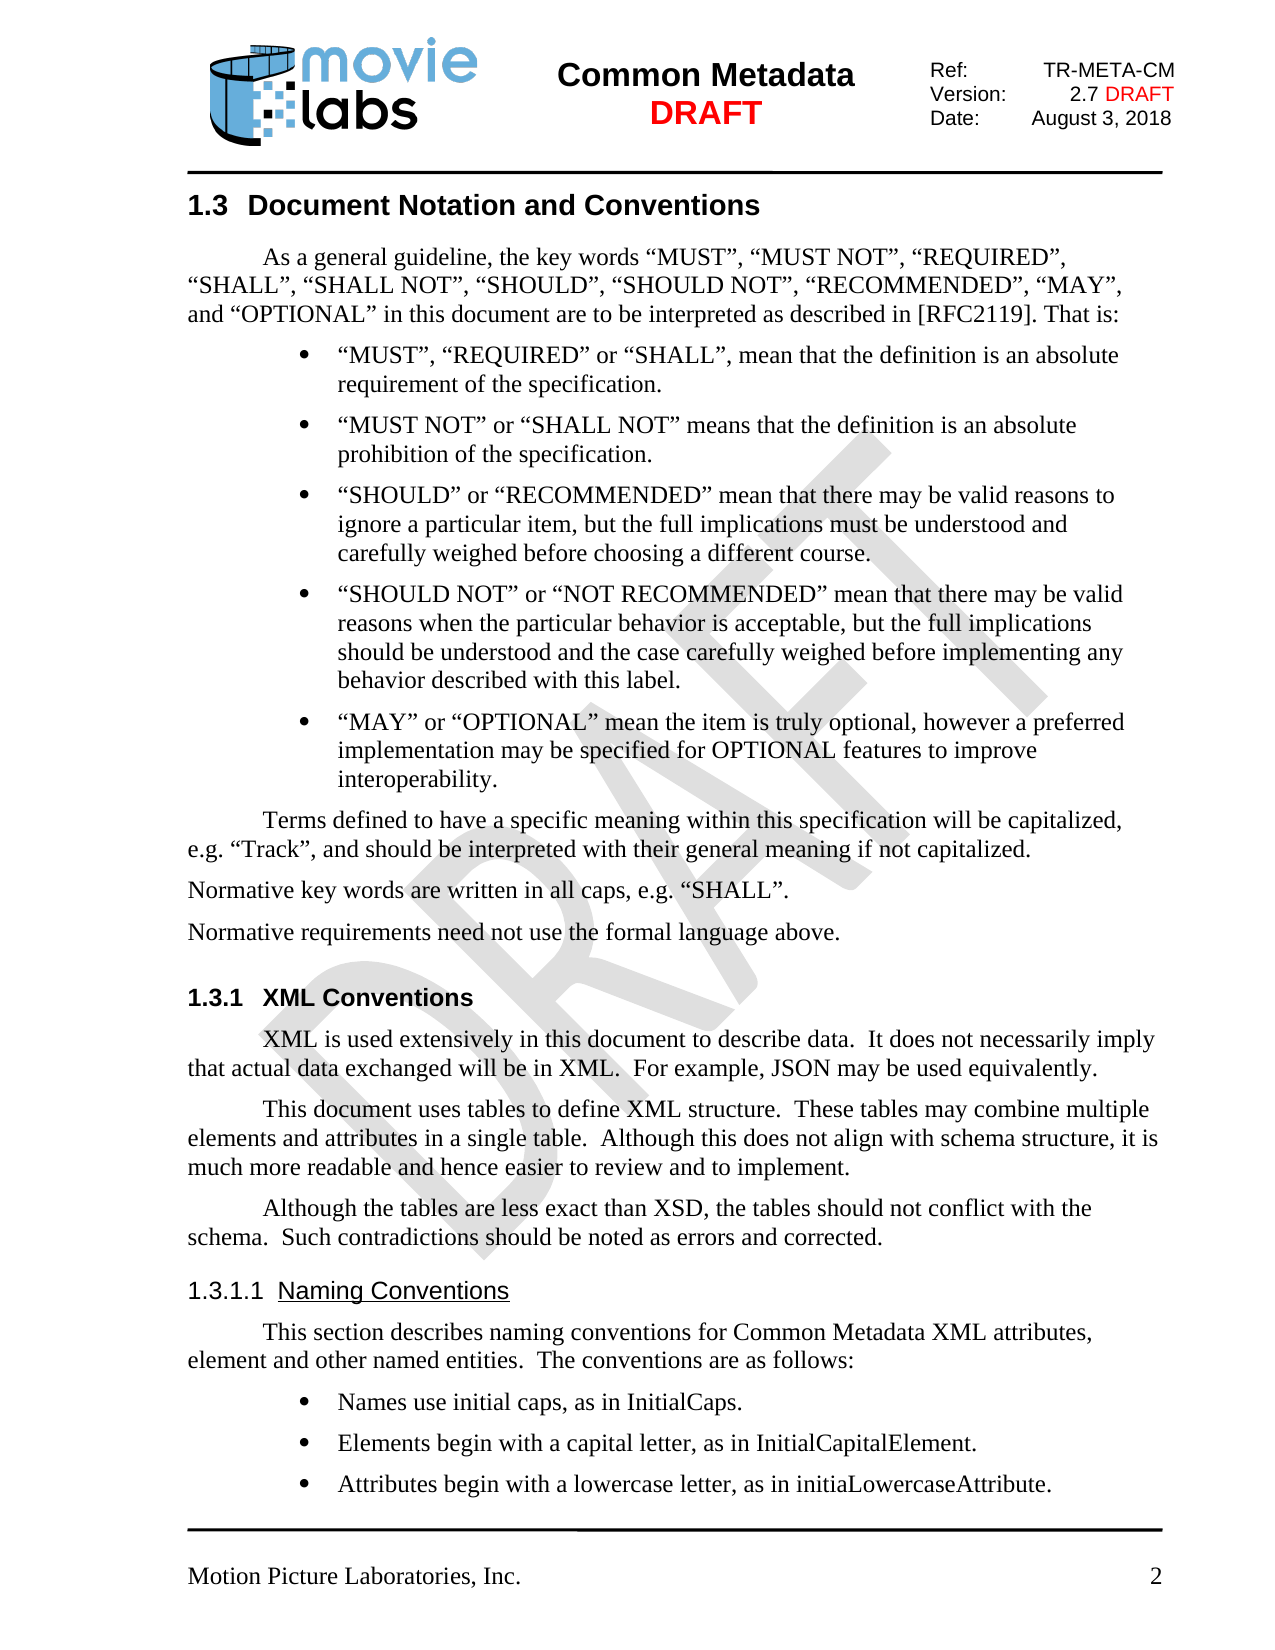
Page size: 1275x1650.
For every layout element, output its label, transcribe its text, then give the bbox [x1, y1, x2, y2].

text XML is used extensively in this document to describe data. It does not necessarily imply that actual data exchanged will be in XML. For example, JSON may be used equivalently. [187, 1024, 1162, 1082]
text Normative requirements need not use the formal language above. [187, 917, 1162, 946]
text This document uses tables to define XML structure. These tables may combine multiple elements and attributes in a single table. Although this does not align with schema structure, it is much more readable and hence easier to review and to implement. [187, 1094, 1162, 1181]
text Although the tables are less exact than XSD, the tables should not conflict with the schema. Such contradictions should be noted as errors and corrected. [187, 1193, 1162, 1251]
list “MUST NOT” or “SHALL NOT” means that the definition is an absolute prohibition of the specification. [300, 411, 1162, 468]
list “MAY” or “OPTIONAL” mean the item is truly optional, however a preferred implementation may be specified for OPTIONAL features to improve interoperability. [300, 707, 1162, 793]
text Normative key words are written in all caps, e.g. “SHALL”. [187, 876, 1162, 904]
text This section describes naming conventions for Common Metadata XML attributes, element and other named entities. The conventions are as follows: [187, 1317, 1162, 1374]
list Attributes begin with a lowercase letter, as in initiaLowercaseAttribute. [300, 1469, 1162, 1498]
list “MUST”, “REQUIRED” or “SHALL”, mean that the definition is an absolute requirement of the specification. [300, 341, 1162, 398]
text As a general guideline, the key words “MUST”, “MUST NOT”, “REQUIRED”, “SHALL”, “SHALL NOT”, “SHOULD”, “SHOULD NOT”, “RECOMMENDED”, “MAY”, and “OPTIONAL” in this document are to be interpreted as described in [RFC2119]. That is: [187, 242, 1162, 328]
list “SHOULD NOT” or “NOT RECOMMENDED” mean that there may be valid reasons when the particular behavior is acceptable, but the full implications should be understood and the case carefully weighed before implementing any behavior described with this label. [300, 579, 1162, 694]
text Terms defined to have a specific meaning within this specification will be capitalized, e.g. “Track”, and should be interpreted with their general meaning if not capitalized. [187, 806, 1162, 863]
list “SHOULD” or “RECOMMENDED” mean that there may be valid reasons to ignore a particular item, but the full implications must be understood and carefully weighed before choosing a different course. [300, 481, 1162, 567]
picture [210, 37, 478, 146]
list Elements begin with a capital letter, as in InitialCapitalElement. [300, 1428, 1162, 1457]
subtitle Document Notation and Conventions [187, 187, 1162, 221]
subtitle XML Conventions [187, 983, 1162, 1012]
subtitle Naming Conventions [187, 1276, 1162, 1304]
list Names use initial caps, as in InitialCaps. [300, 1387, 1162, 1416]
